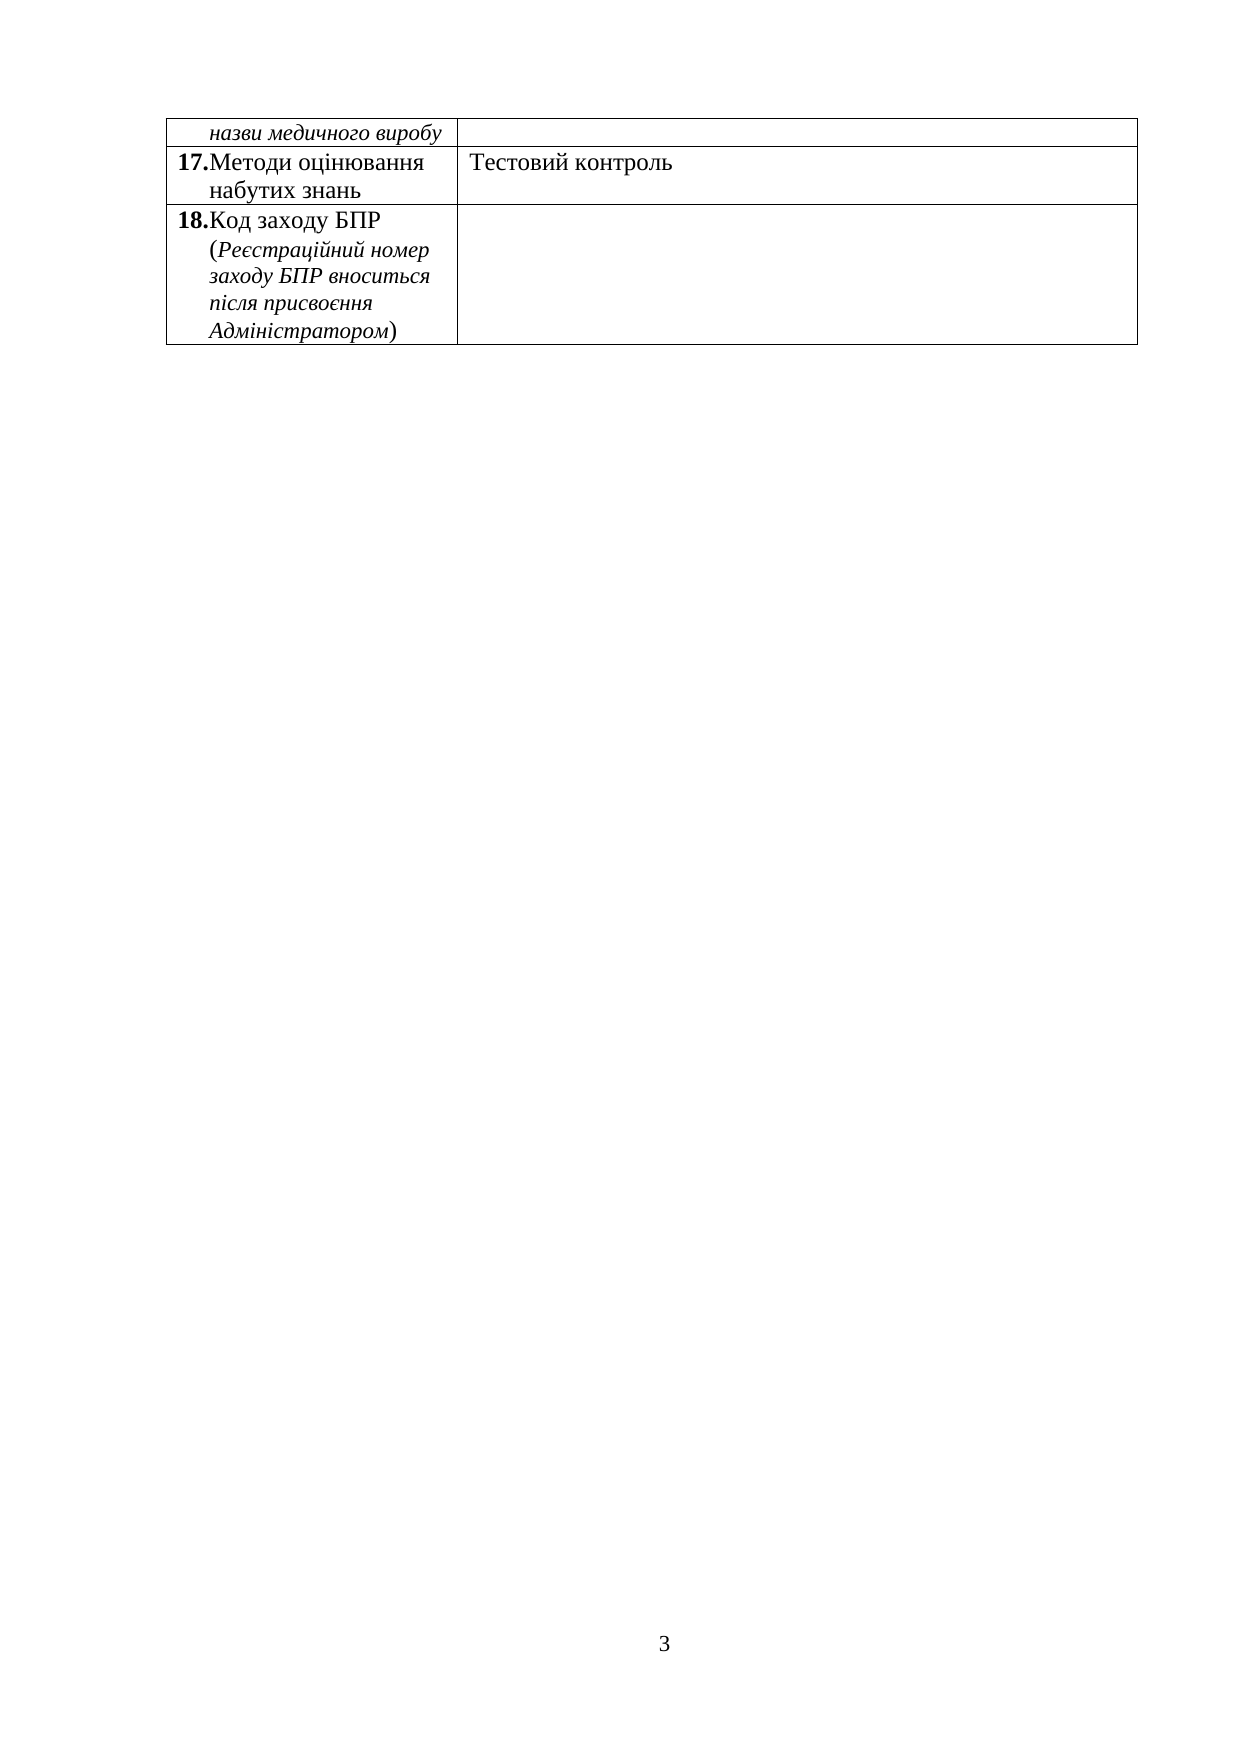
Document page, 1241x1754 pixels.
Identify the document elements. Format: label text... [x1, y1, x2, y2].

table_cell Код заходу БПР (Реєстраційний номер заходу БПР вноситься після присвоєння Адміністратором) [167, 205, 457, 344]
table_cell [167, 119, 457, 146]
table_cell [458, 205, 1137, 344]
table_cell Методи оцінювання набутих знань [167, 147, 457, 204]
table_cell Ні [458, 119, 1137, 146]
table_cell Тестовий контроль [458, 147, 1137, 204]
